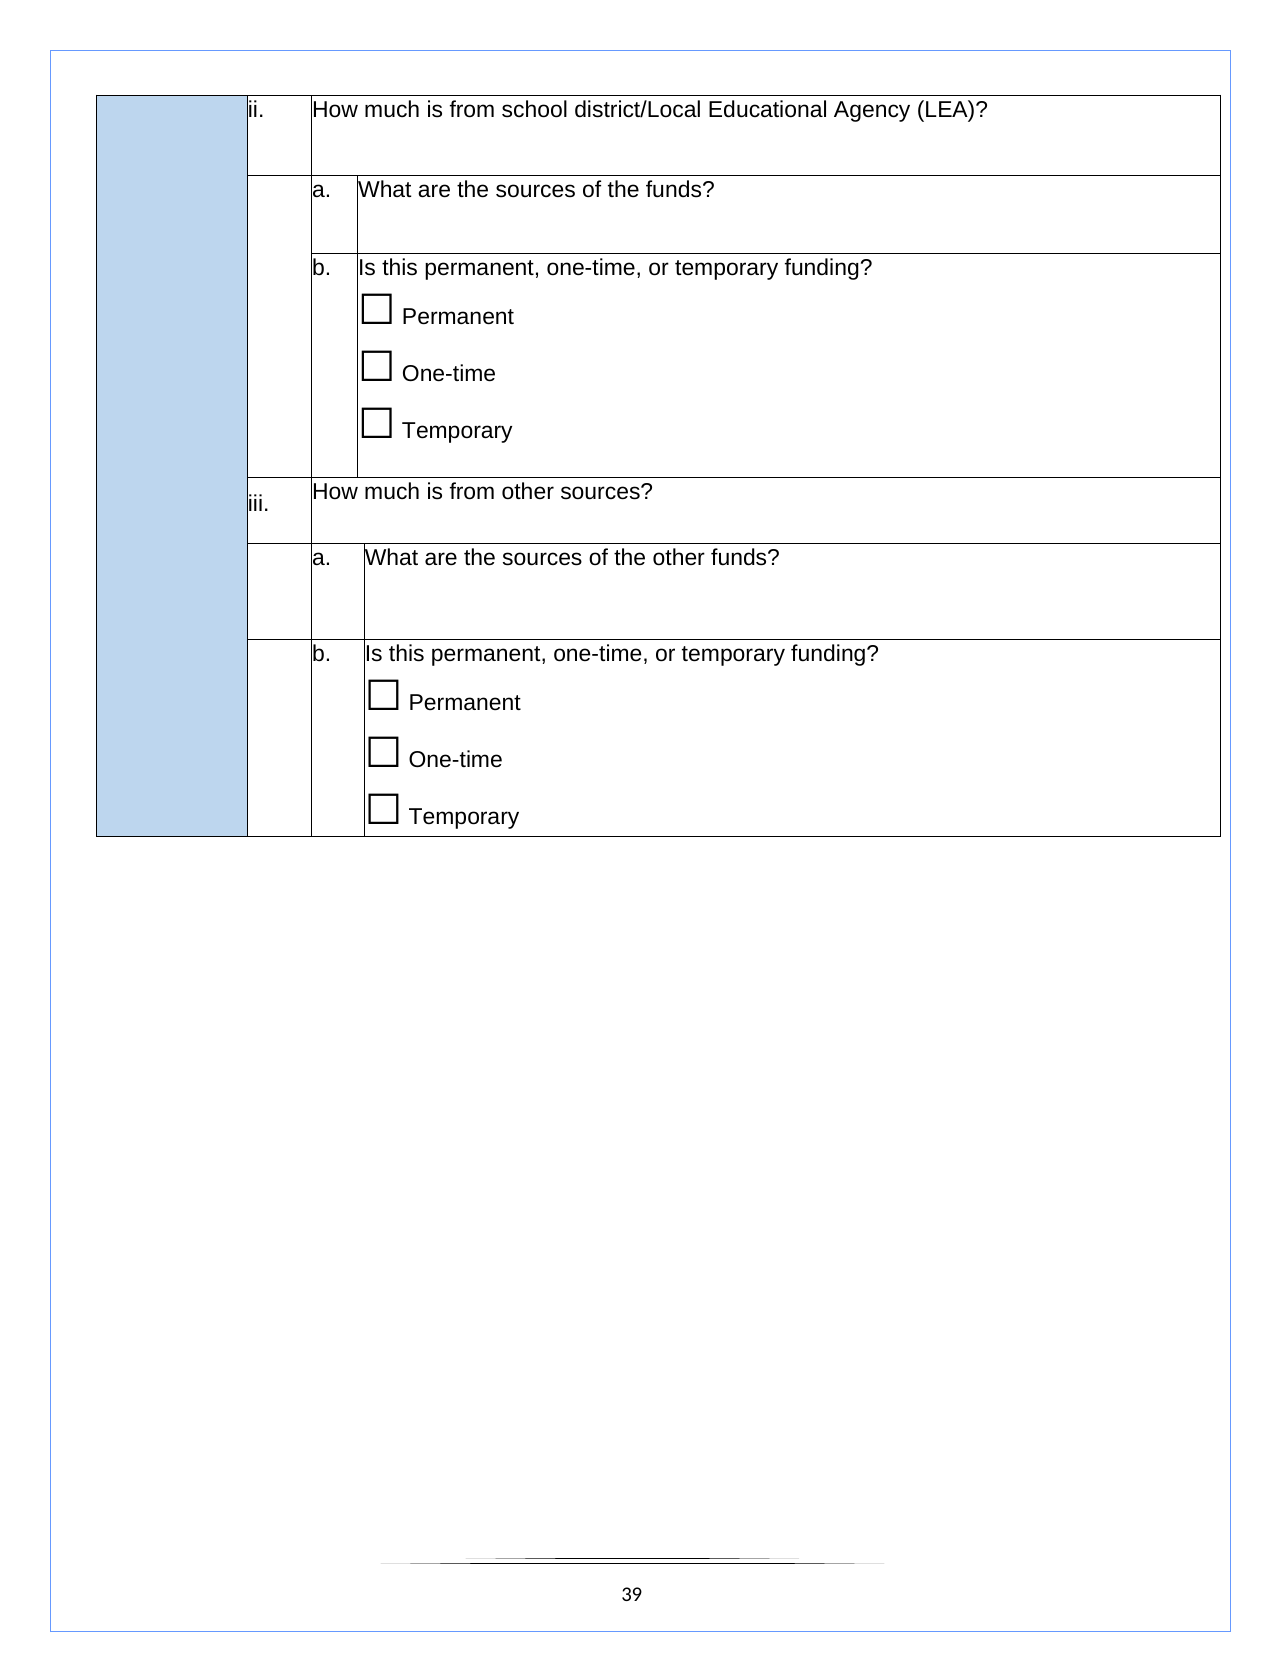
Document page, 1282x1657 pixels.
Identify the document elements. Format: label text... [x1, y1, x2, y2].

table_cell Is this permanent, one-time, or temporary funding? Permanent One-time Temporary [365, 640, 1220, 836]
table_cell What are the sources of the other funds? [365, 544, 1220, 638]
table_cell b. [312, 254, 357, 477]
table_cell How much is from school district/Local Educational Agency (LEA)? [312, 96, 1220, 175]
table_cell [248, 544, 311, 638]
table_cell What are the sources of the funds? [358, 176, 1220, 253]
table_cell [248, 640, 311, 836]
table_cell b. [312, 640, 364, 836]
table_cell ii. [248, 96, 311, 175]
table_cell a. [312, 544, 364, 638]
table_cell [358, 254, 1220, 477]
table_cell [248, 176, 311, 477]
table_cell How much is from other sources? [312, 478, 1220, 543]
table_cell iii. [248, 478, 311, 543]
table_cell a. [312, 176, 357, 253]
